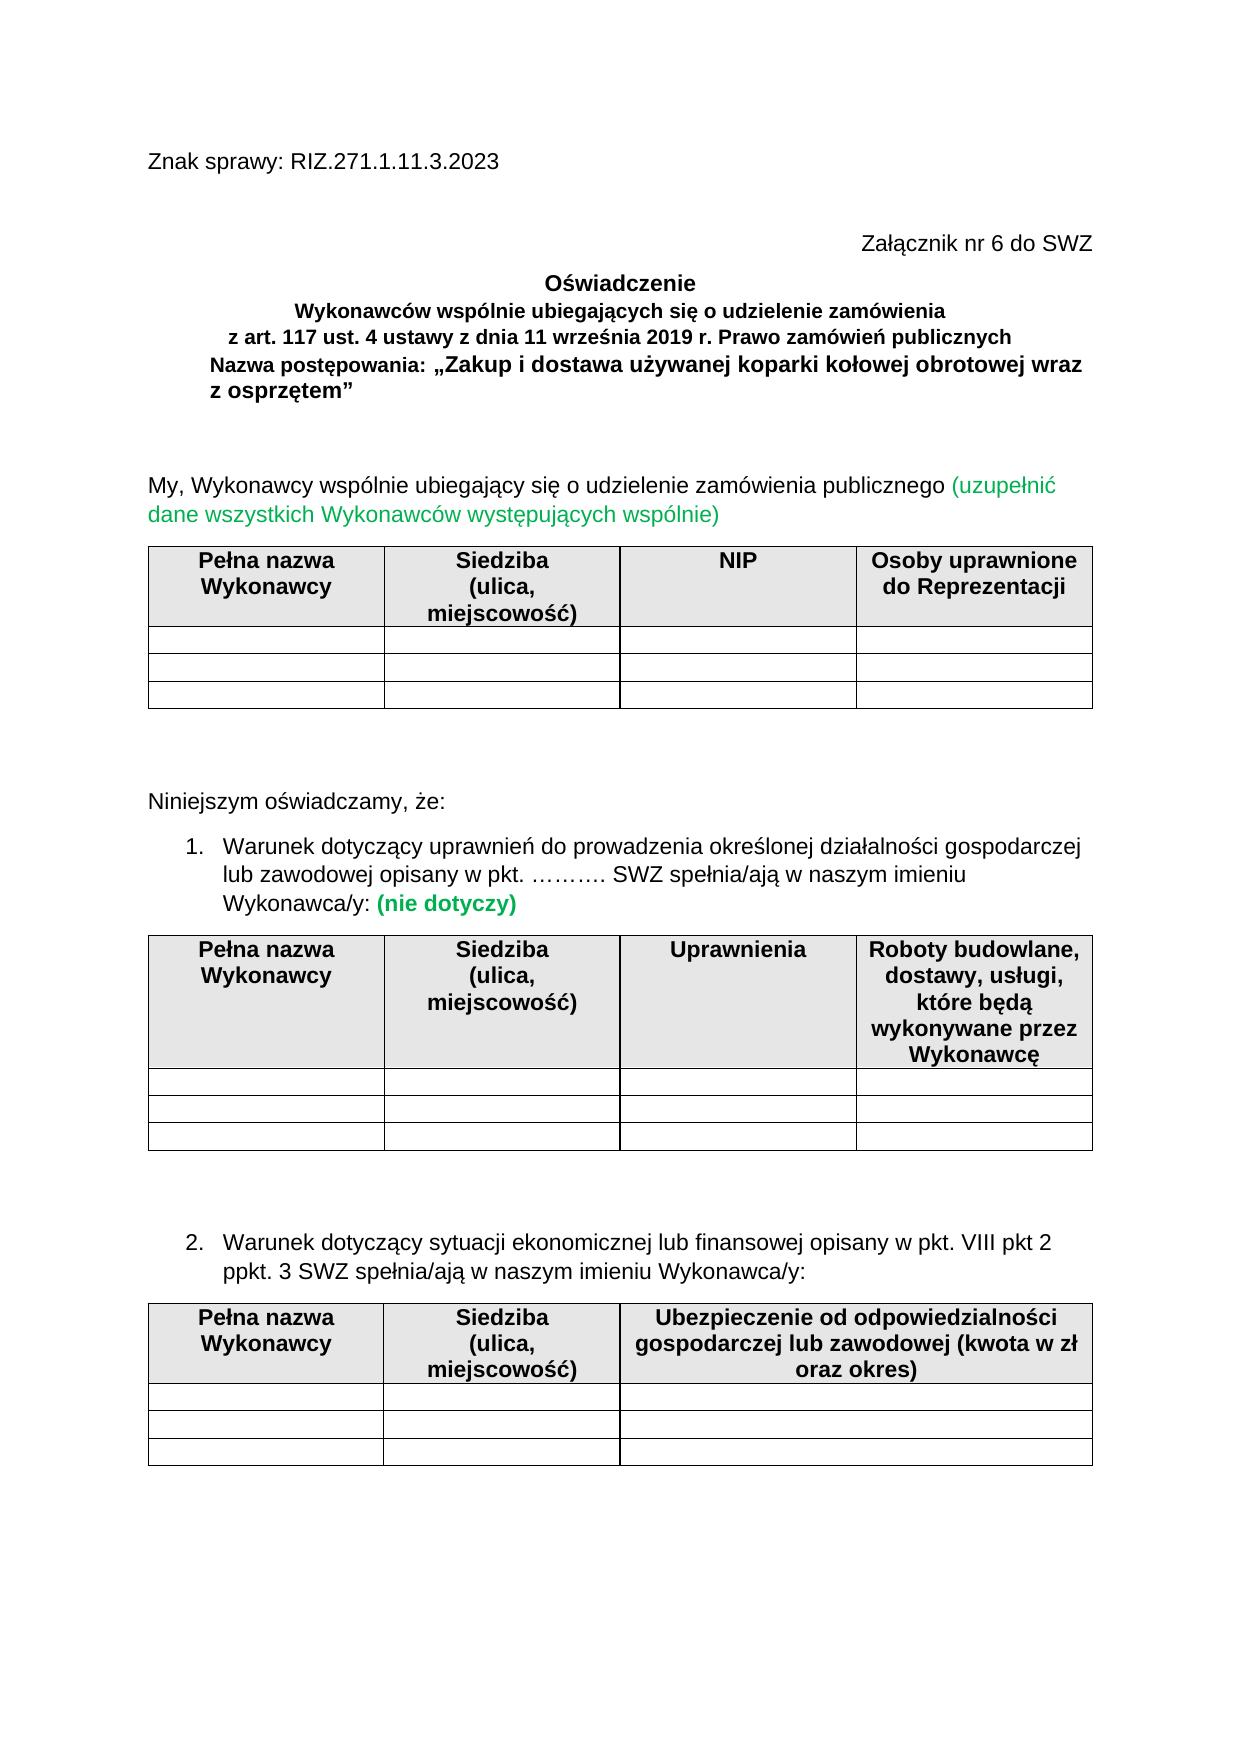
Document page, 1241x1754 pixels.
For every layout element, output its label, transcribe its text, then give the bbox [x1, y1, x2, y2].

table_cell [621, 654, 856, 681]
table_header Siedziba (ulica, miejscowość) [385, 547, 619, 626]
table_cell [384, 1384, 619, 1410]
table_cell [149, 654, 384, 681]
table_header NIP [621, 547, 856, 626]
table_cell [385, 1069, 619, 1095]
subtitle Oświadczenie [148, 270, 1093, 297]
table_cell [149, 1439, 383, 1465]
table_cell [621, 1123, 856, 1150]
table_cell [621, 682, 856, 708]
table_cell [385, 654, 619, 681]
list Warunek dotyczący sytuacji ekonomicznej lub finansowej opisany w pkt. VIII pkt 2 ppkt. 3 SWZ spełnia/ają w naszym imieniu Wykonawca/y: [185, 1229, 1093, 1284]
text Niniejszym oświadczamy, że: [148, 788, 1093, 814]
table_cell [149, 1069, 384, 1095]
table_cell [621, 1384, 1092, 1410]
table_header Pełna nazwa Wykonawcy [149, 936, 384, 1067]
table_cell [149, 627, 384, 653]
table_cell [384, 1411, 619, 1438]
table_header Ubezpieczenie od odpowiedzialności gospodarczej lub zawodowej (kwota w zł oraz okres) [621, 1304, 1092, 1383]
table_cell [857, 654, 1092, 681]
table_header Siedziba (ulica, miejscowość) [385, 936, 619, 1067]
table_cell [621, 1096, 856, 1122]
table_cell [385, 1096, 619, 1122]
table_cell [857, 682, 1092, 708]
table_header Uprawnienia [621, 936, 856, 1067]
text Załącznik nr 6 do SWZ [148, 229, 1093, 256]
table_cell [385, 1123, 619, 1150]
table_cell [621, 1411, 1092, 1438]
table_header Pełna nazwa Wykonawcy [149, 1304, 383, 1383]
text My, Wykonawcy wspólnie ubiegający się o udzielenie zamówienia publicznego (uzupełnić dane wszystkich Wykonawców występujących wspólnie) [148, 472, 1093, 527]
table_cell [149, 682, 384, 708]
table_cell [621, 627, 856, 653]
table_cell [149, 1096, 384, 1122]
table_cell [621, 1439, 1092, 1465]
table_cell [857, 1096, 1092, 1122]
text Znak sprawy: RIZ.271.1.11.3.2023 [148, 148, 1093, 174]
table_cell [621, 1069, 856, 1095]
table_cell [857, 627, 1092, 653]
table_cell [385, 627, 619, 653]
table_cell [149, 1411, 383, 1438]
table_header Pełna nazwa Wykonawcy [149, 547, 384, 626]
table_cell [149, 1123, 384, 1150]
table_header Siedziba (ulica, miejscowość) [384, 1304, 619, 1383]
text Nazwa postępowania: „Zakup i dostawa używanej koparki kołowej obrotowej wraz z osprzętem” [209, 351, 1093, 403]
table_cell [149, 1384, 383, 1410]
list Warunek dotyczący uprawnień do prowadzenia określonej działalności gospodarczej lub zawodowej opisany w pkt. ………. SWZ spełnia/ają w naszym imieniu Wykonawca/y: (nie dotyczy) [185, 833, 1093, 916]
subtitle z art. 117 ust. 4 ustawy z dnia 11 września 2019 r. Prawo zamówień publicznych [148, 325, 1093, 349]
subtitle Wykonawców wspólnie ubiegających się o udzielenie zamówienia [148, 299, 1093, 323]
table_header Osoby uprawnione do Reprezentacji [857, 547, 1092, 626]
table_cell [857, 1069, 1092, 1095]
table_cell [384, 1439, 619, 1465]
table_header Roboty budowlane, dostawy, usługi, które będą wykonywane przez Wykonawcę [857, 936, 1092, 1067]
table_cell [857, 1123, 1092, 1150]
table_cell [385, 682, 619, 708]
